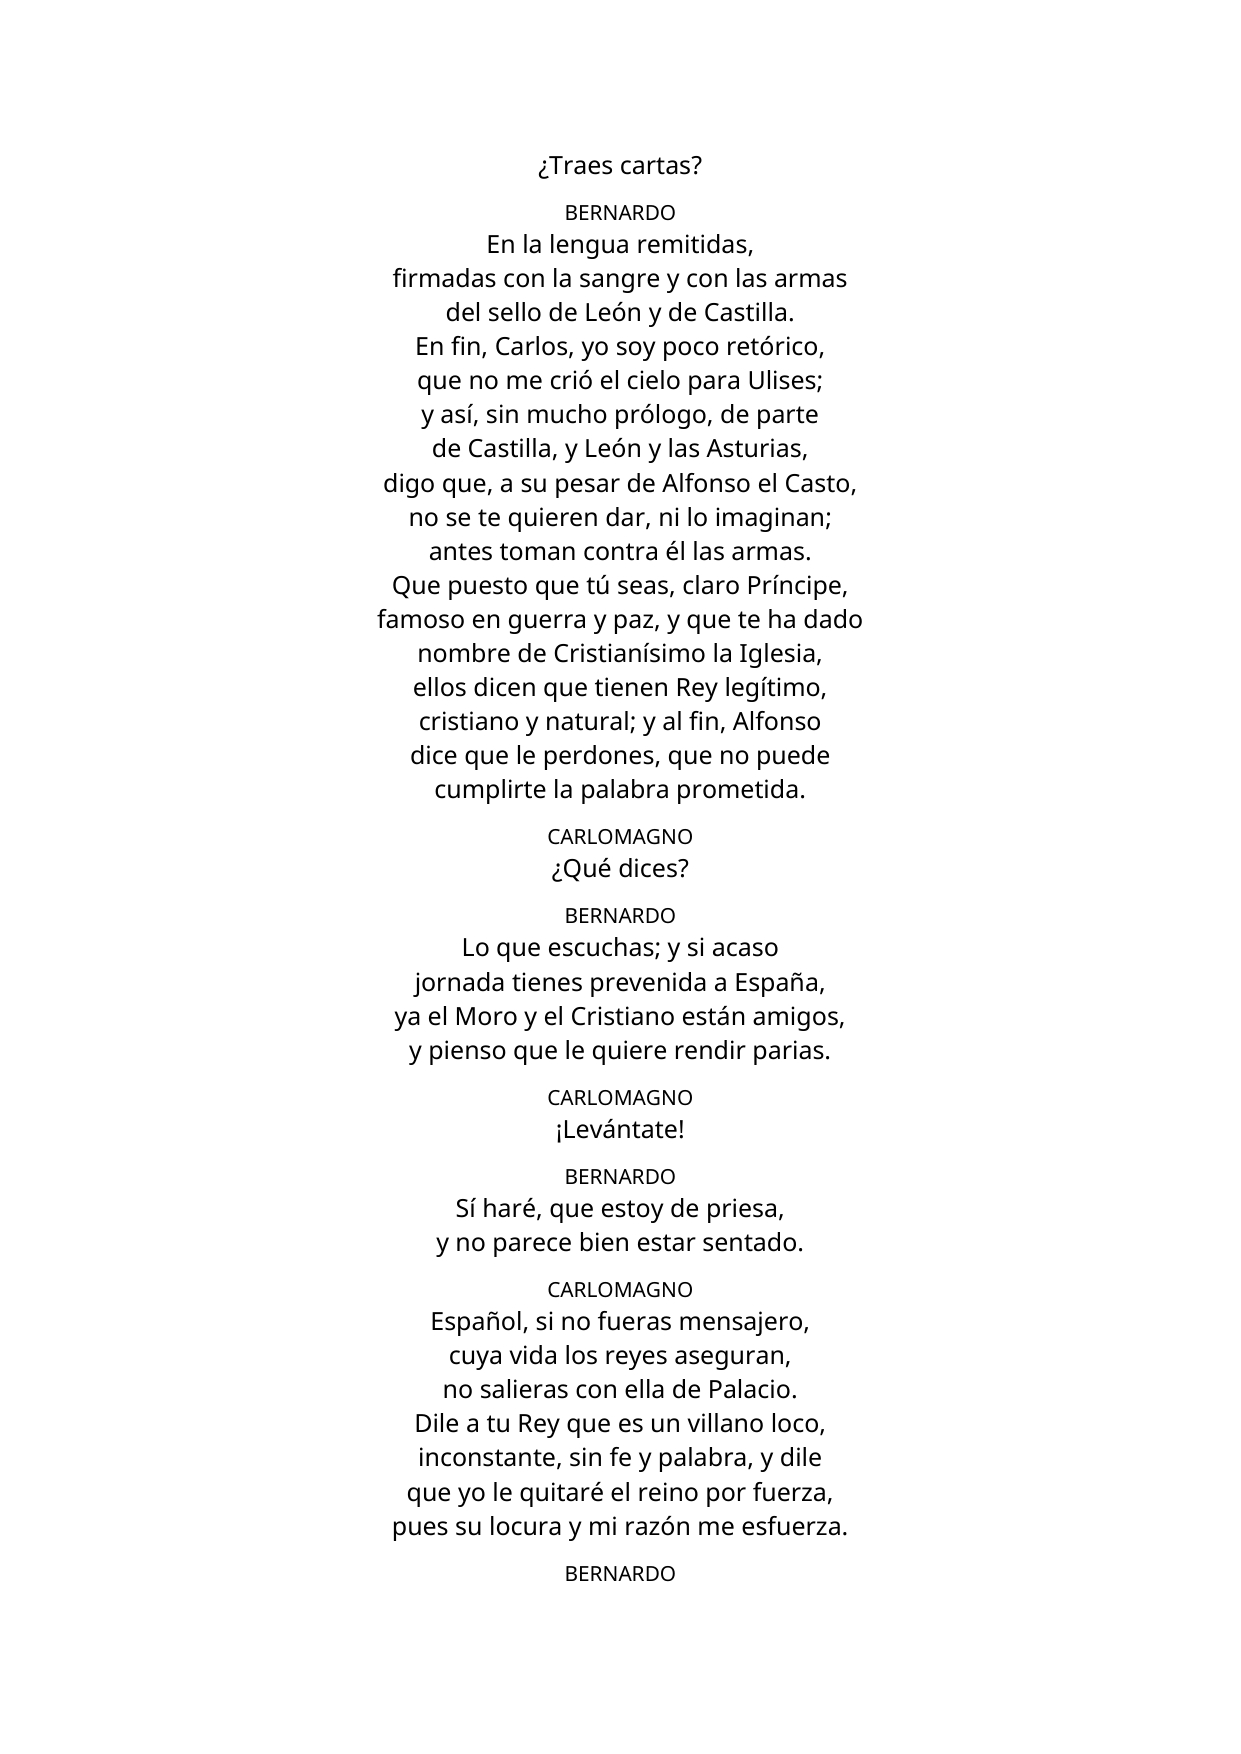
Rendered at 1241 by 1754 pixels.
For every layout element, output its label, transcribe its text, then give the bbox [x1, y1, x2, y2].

text Español, si no fueras mensajero, [177, 1304, 1063, 1338]
text nombre de Cristianísimo la Iglesia, [177, 636, 1063, 669]
text y pienso que le quiere rendir parias. [177, 1032, 1063, 1066]
text En la lengua remitidas, [177, 227, 1063, 261]
text CARLOMAGNO [177, 822, 1063, 851]
text inconstante, sin fe y palabra, y dile [177, 1440, 1063, 1474]
text CARLOMAGNO [177, 1083, 1063, 1111]
text ¿Qué dices? [177, 851, 1063, 885]
text cumplirte la palabra prometida. [177, 772, 1063, 806]
text no salieras con ella de Palacio. [177, 1372, 1063, 1406]
text BERNARDO [177, 902, 1063, 930]
text Lo que escuchas; y si acaso [177, 930, 1063, 964]
text En fin, Carlos, yo soy poco retórico, [177, 329, 1063, 363]
text BERNARDO [177, 1162, 1063, 1191]
text Sí haré, que estoy de priesa, [177, 1191, 1063, 1225]
text jornada tienes prevenida a España, [177, 964, 1063, 998]
text BERNARDO [177, 198, 1063, 227]
text que no me crió el cielo para Ulises; [177, 363, 1063, 397]
text CARLOMAGNO [177, 1275, 1063, 1304]
text y no parece bien estar sentado. [177, 1225, 1063, 1259]
text ya el Moro y el Cristiano están amigos, [177, 998, 1063, 1032]
text Que puesto que tú seas, claro Príncipe, [177, 567, 1063, 601]
text que yo le quitaré el reino por fuerza, [177, 1474, 1063, 1508]
text antes toman contra él las armas. [177, 533, 1063, 567]
text ¿Traes cartas? [177, 148, 1063, 182]
text dice que le perdones, que no puede [177, 738, 1063, 772]
text del sello de León y de Castilla. [177, 295, 1063, 329]
text pues su locura y mi razón me esfuerza. [177, 1508, 1063, 1542]
text no se te quieren dar, ni lo imaginan; [177, 499, 1063, 533]
text de Castilla, y León y las Asturias, [177, 431, 1063, 465]
text cristiano y natural; y al fin, Alfonso [177, 704, 1063, 738]
text ellos dicen que tienen Rey legítimo, [177, 669, 1063, 704]
text Dile a tu Rey que es un villano loco, [177, 1406, 1063, 1440]
text BERNARDO [177, 1559, 1063, 1587]
text famoso en guerra y paz, y que te ha dado [177, 601, 1063, 636]
text firmadas con la sangre y con las armas [177, 261, 1063, 295]
text cuya vida los reyes aseguran, [177, 1338, 1063, 1372]
text ¡Levántate! [177, 1111, 1063, 1146]
text y así, sin mucho prólogo, de parte [177, 397, 1063, 431]
text digo que, a su pesar de Alfonso el Casto, [177, 465, 1063, 499]
